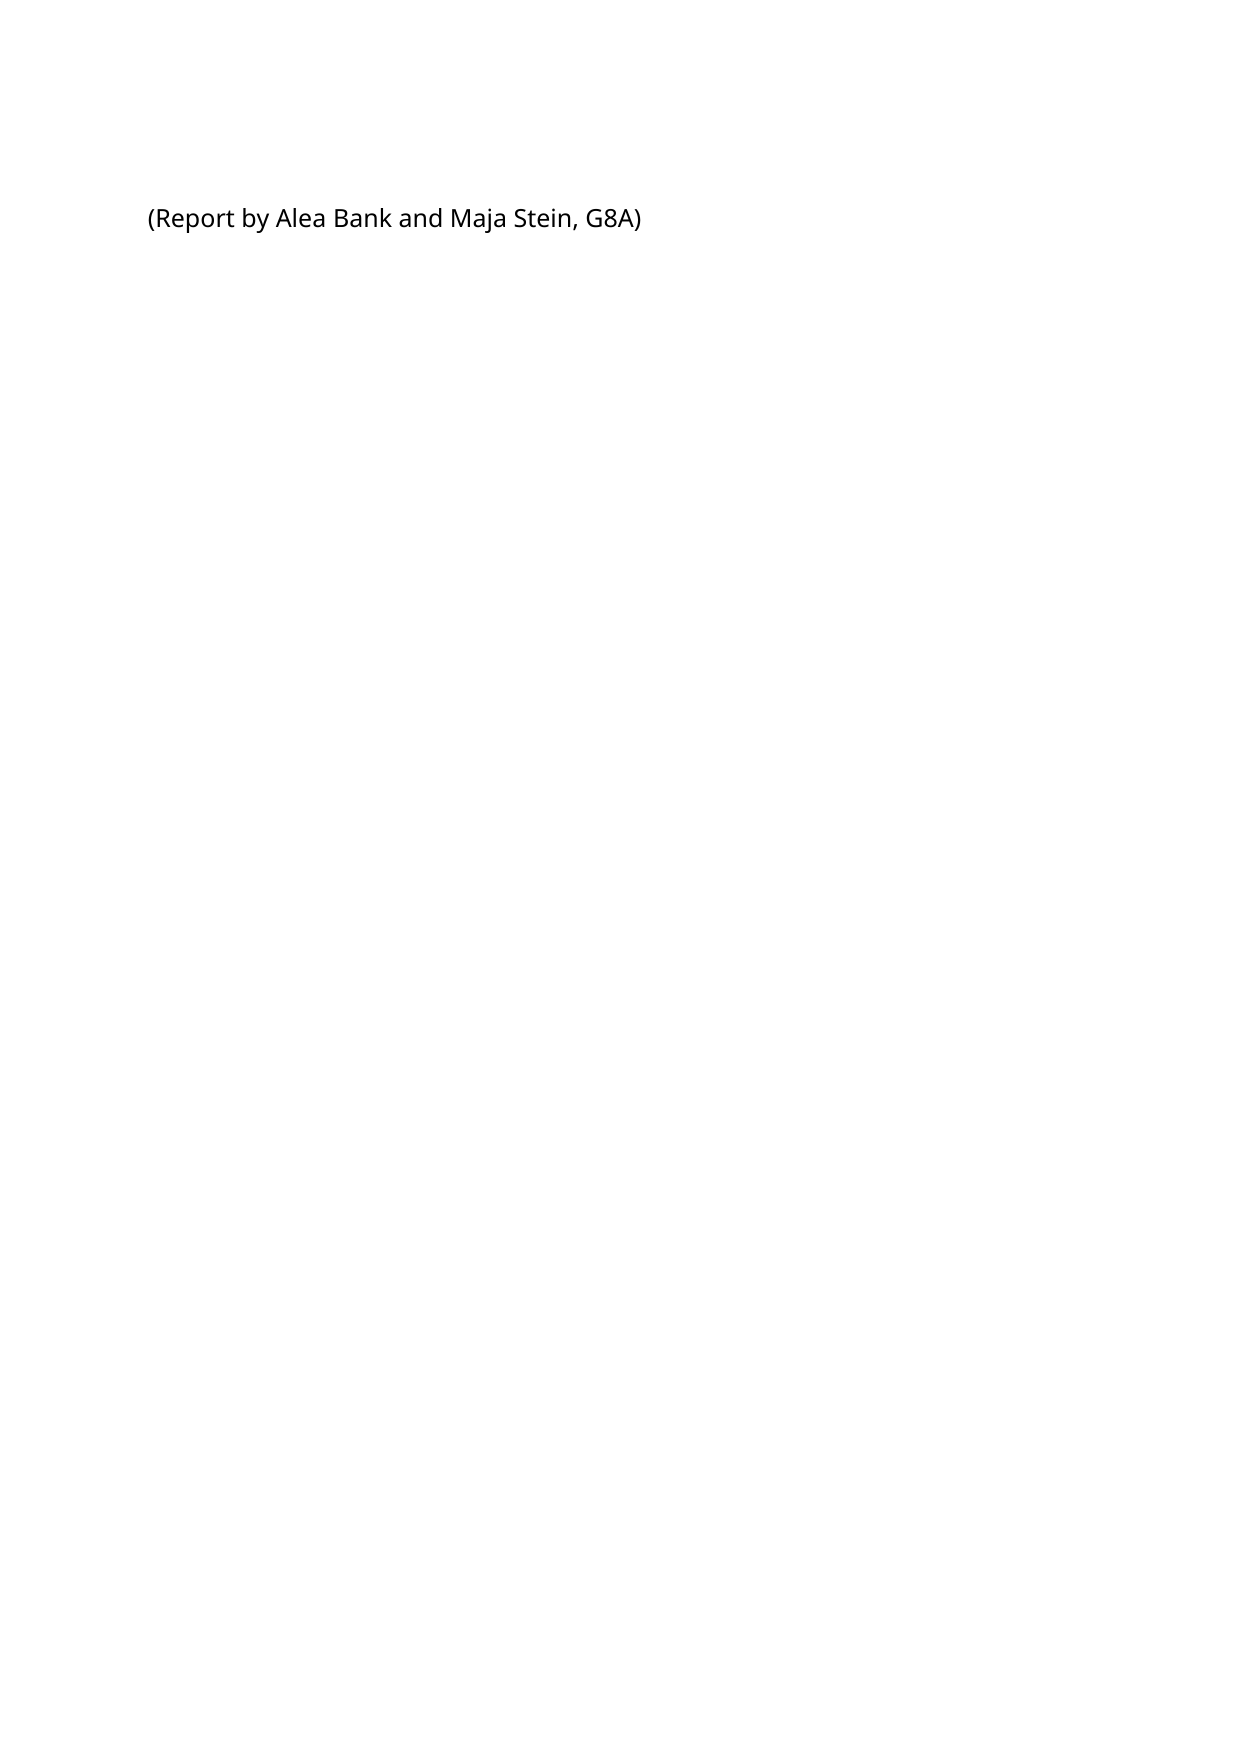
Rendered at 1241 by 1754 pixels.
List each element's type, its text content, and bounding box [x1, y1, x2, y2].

text (Report by Alea Bank and Maja Stein, G8A) [148, 201, 1093, 235]
